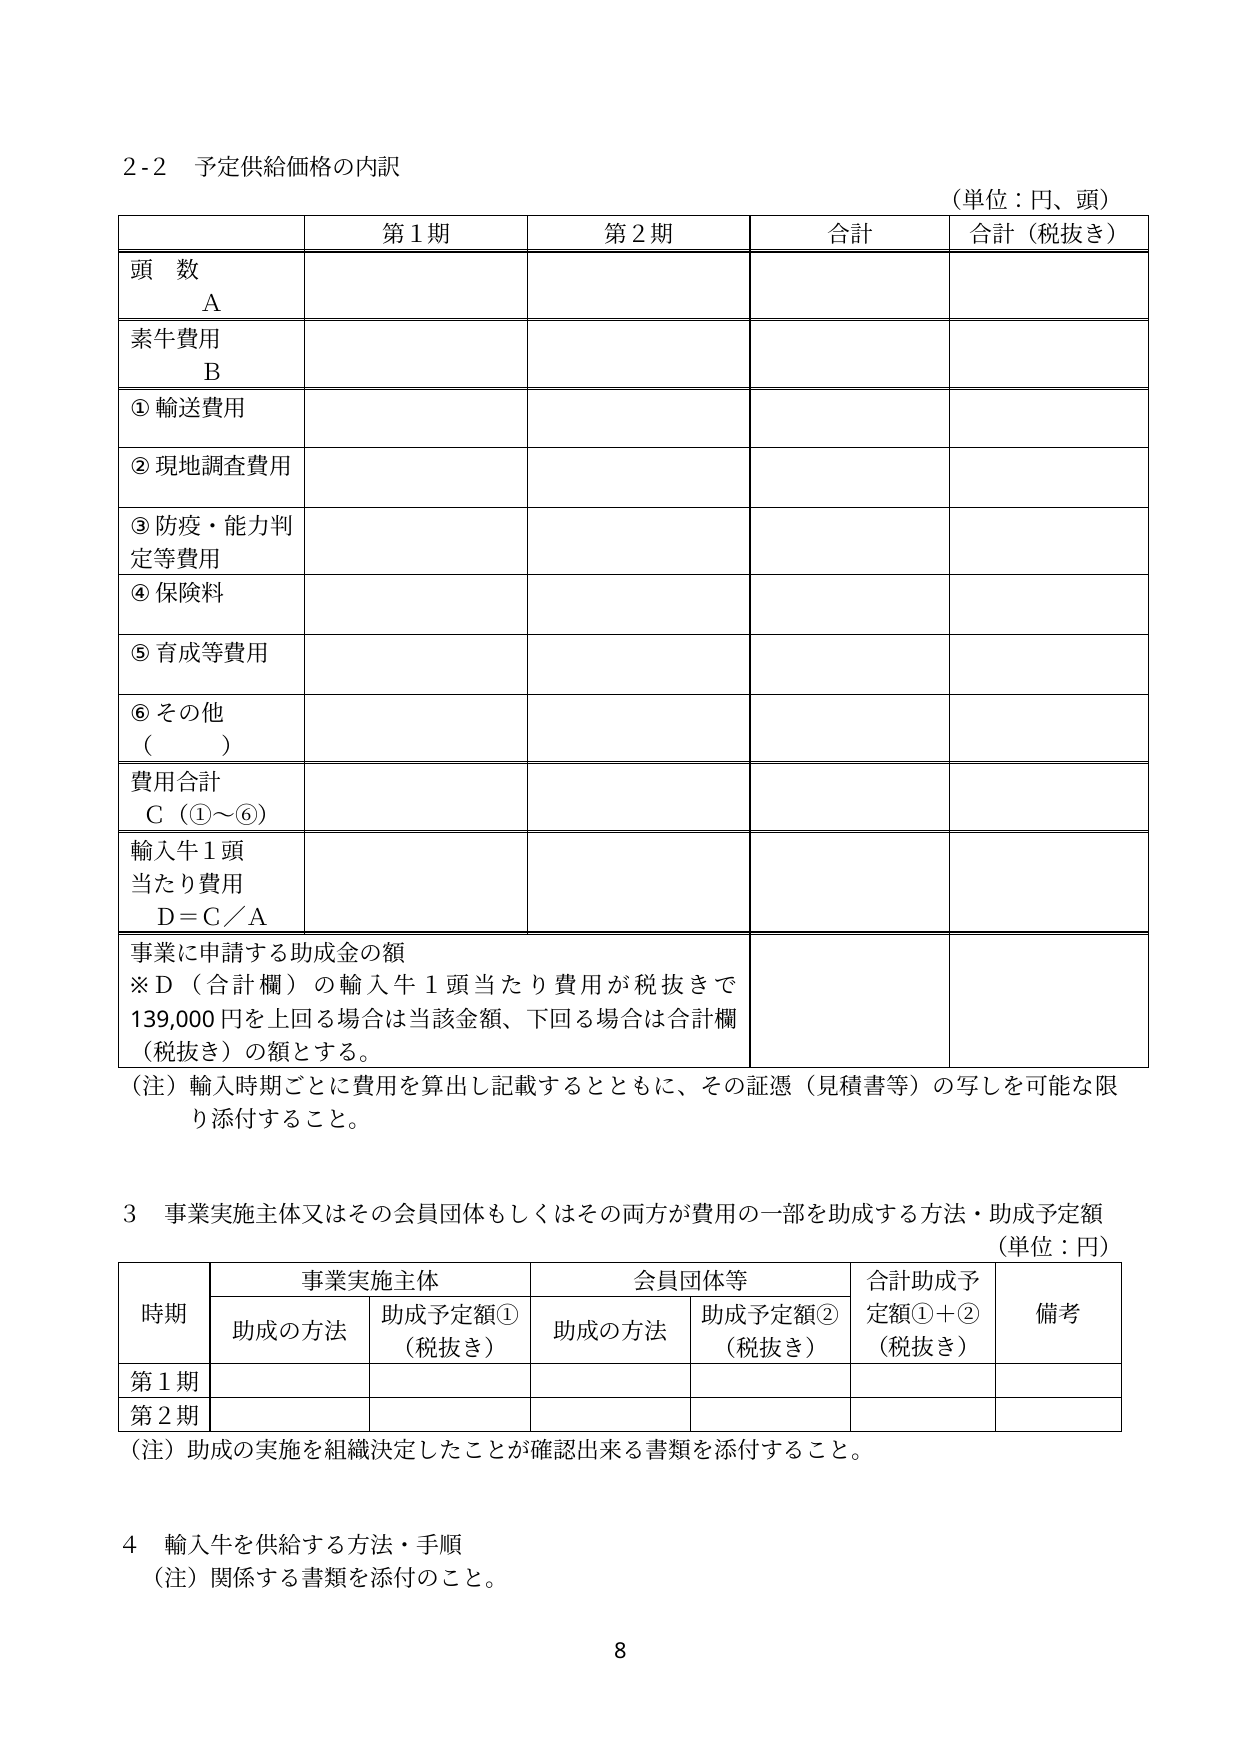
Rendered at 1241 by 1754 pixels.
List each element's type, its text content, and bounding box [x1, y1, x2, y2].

table_cell 輸入牛１頭 当たり費用 Ｄ＝Ｃ／Ａ [119, 833, 304, 931]
table_cell [996, 1364, 1121, 1397]
table_cell [950, 764, 1148, 829]
table_cell [528, 764, 749, 829]
table_cell [950, 448, 1148, 507]
table_cell 助成の方法 [531, 1297, 690, 1363]
table_cell [211, 1364, 369, 1397]
table_cell [305, 448, 527, 507]
table_header [119, 216, 304, 249]
table_cell [996, 1398, 1121, 1431]
table_cell [751, 635, 949, 693]
table_cell [950, 635, 1148, 693]
table_cell [751, 390, 949, 447]
table_cell [528, 575, 749, 634]
table_cell [950, 508, 1148, 574]
table_cell [851, 1398, 995, 1431]
text （注）関係する書類を添付のこと。 [118, 1560, 1122, 1593]
table_cell [528, 253, 749, 318]
table_cell [305, 253, 527, 318]
table_cell [751, 575, 949, 634]
table_cell [528, 448, 749, 507]
text （単位：円、頭） [118, 182, 1122, 215]
table_cell [751, 695, 949, 761]
table_header 備考 [996, 1263, 1121, 1363]
table_cell [305, 575, 527, 634]
text （注）輸入時期ごとに費用を算出し記載するとともに、その証憑（見積書等）の写しを可能な限り添付すること。 [119, 1068, 1122, 1133]
table_cell 費用合計 Ｃ（①～⑥） [119, 764, 304, 829]
table_cell [305, 321, 527, 387]
table_cell 第２期 [119, 1398, 209, 1431]
table_header 会員団体等 [531, 1263, 850, 1296]
table_header 第２期 [528, 216, 749, 249]
table_cell [305, 390, 527, 447]
table_cell [751, 764, 949, 829]
table_cell [370, 1398, 530, 1431]
table_cell [950, 935, 1148, 1067]
table_cell [950, 390, 1148, 447]
table_cell [305, 635, 527, 693]
table_cell ④保険料 [119, 575, 304, 634]
text ４ 輸入牛を供給する方法・手順 [118, 1527, 1122, 1560]
table_cell [950, 321, 1148, 387]
table_cell [950, 575, 1148, 634]
table_cell [531, 1398, 690, 1431]
table_cell [950, 833, 1148, 931]
table_cell [751, 253, 949, 318]
table_cell ①輸送費用 [119, 390, 304, 447]
table_cell [370, 1364, 530, 1397]
table_cell [751, 448, 949, 507]
table_cell [950, 253, 1148, 318]
table_cell [528, 833, 749, 931]
text （注）助成の実施を組織決定したことが確認出来る書類を添付すること。 [118, 1432, 1122, 1464]
text ３ 事業実施主体又はその会員団体もしくはその両方が費用の一部を助成する方法・助成予定額 [118, 1196, 1122, 1229]
table_cell [305, 833, 527, 931]
table_cell [751, 508, 949, 574]
table_cell 頭 数 Ａ [119, 253, 304, 318]
table_header 合計助成予定額①＋② （税抜き） [851, 1263, 995, 1363]
text （単位：円） [118, 1229, 1122, 1262]
table_cell 事業に申請する助成金の額 ※Ｄ（合計欄）の輸入牛１頭当たり費用が税抜きで139,000円を上回る場合は当該金額、下回る場合は合計欄（税抜き）の額とする。 [119, 935, 749, 1067]
table_header 合計（税抜き） [950, 216, 1148, 249]
table_cell [691, 1398, 850, 1431]
table_cell 第１期 [119, 1364, 209, 1397]
table_header 事業実施主体 [211, 1263, 530, 1296]
table_header 第１期 [305, 216, 527, 249]
table_cell [305, 695, 527, 761]
table_cell 助成の方法 [211, 1297, 369, 1363]
table_cell [950, 695, 1148, 761]
table_cell [531, 1364, 690, 1397]
table_cell [305, 508, 527, 574]
table_cell [528, 695, 749, 761]
text ２-２ 予定供給価格の内訳 [118, 149, 1122, 182]
table_cell [851, 1364, 995, 1397]
table_cell [751, 833, 949, 931]
table_cell [751, 935, 949, 1067]
table_cell [691, 1364, 850, 1397]
table_cell 助成予定額① （税抜き） [370, 1297, 530, 1363]
table_cell [528, 635, 749, 693]
table_header 合計 [751, 216, 949, 249]
table_cell [211, 1398, 369, 1431]
table_cell ⑤育成等費用 [119, 635, 304, 693]
table_cell [528, 508, 749, 574]
table_cell 素牛費用 Ｂ [119, 321, 304, 387]
table_cell ③防疫・能力判定等費用 [119, 508, 304, 574]
table_cell [528, 321, 749, 387]
table_cell [528, 390, 749, 447]
table_header 時期 [119, 1263, 209, 1363]
table_cell ②現地調査費用 [119, 448, 304, 507]
table_cell ⑥その他 （ ） [119, 695, 304, 761]
table_cell [305, 764, 527, 829]
table_cell 助成予定額② （税抜き） [691, 1297, 850, 1363]
table_cell [751, 321, 949, 387]
